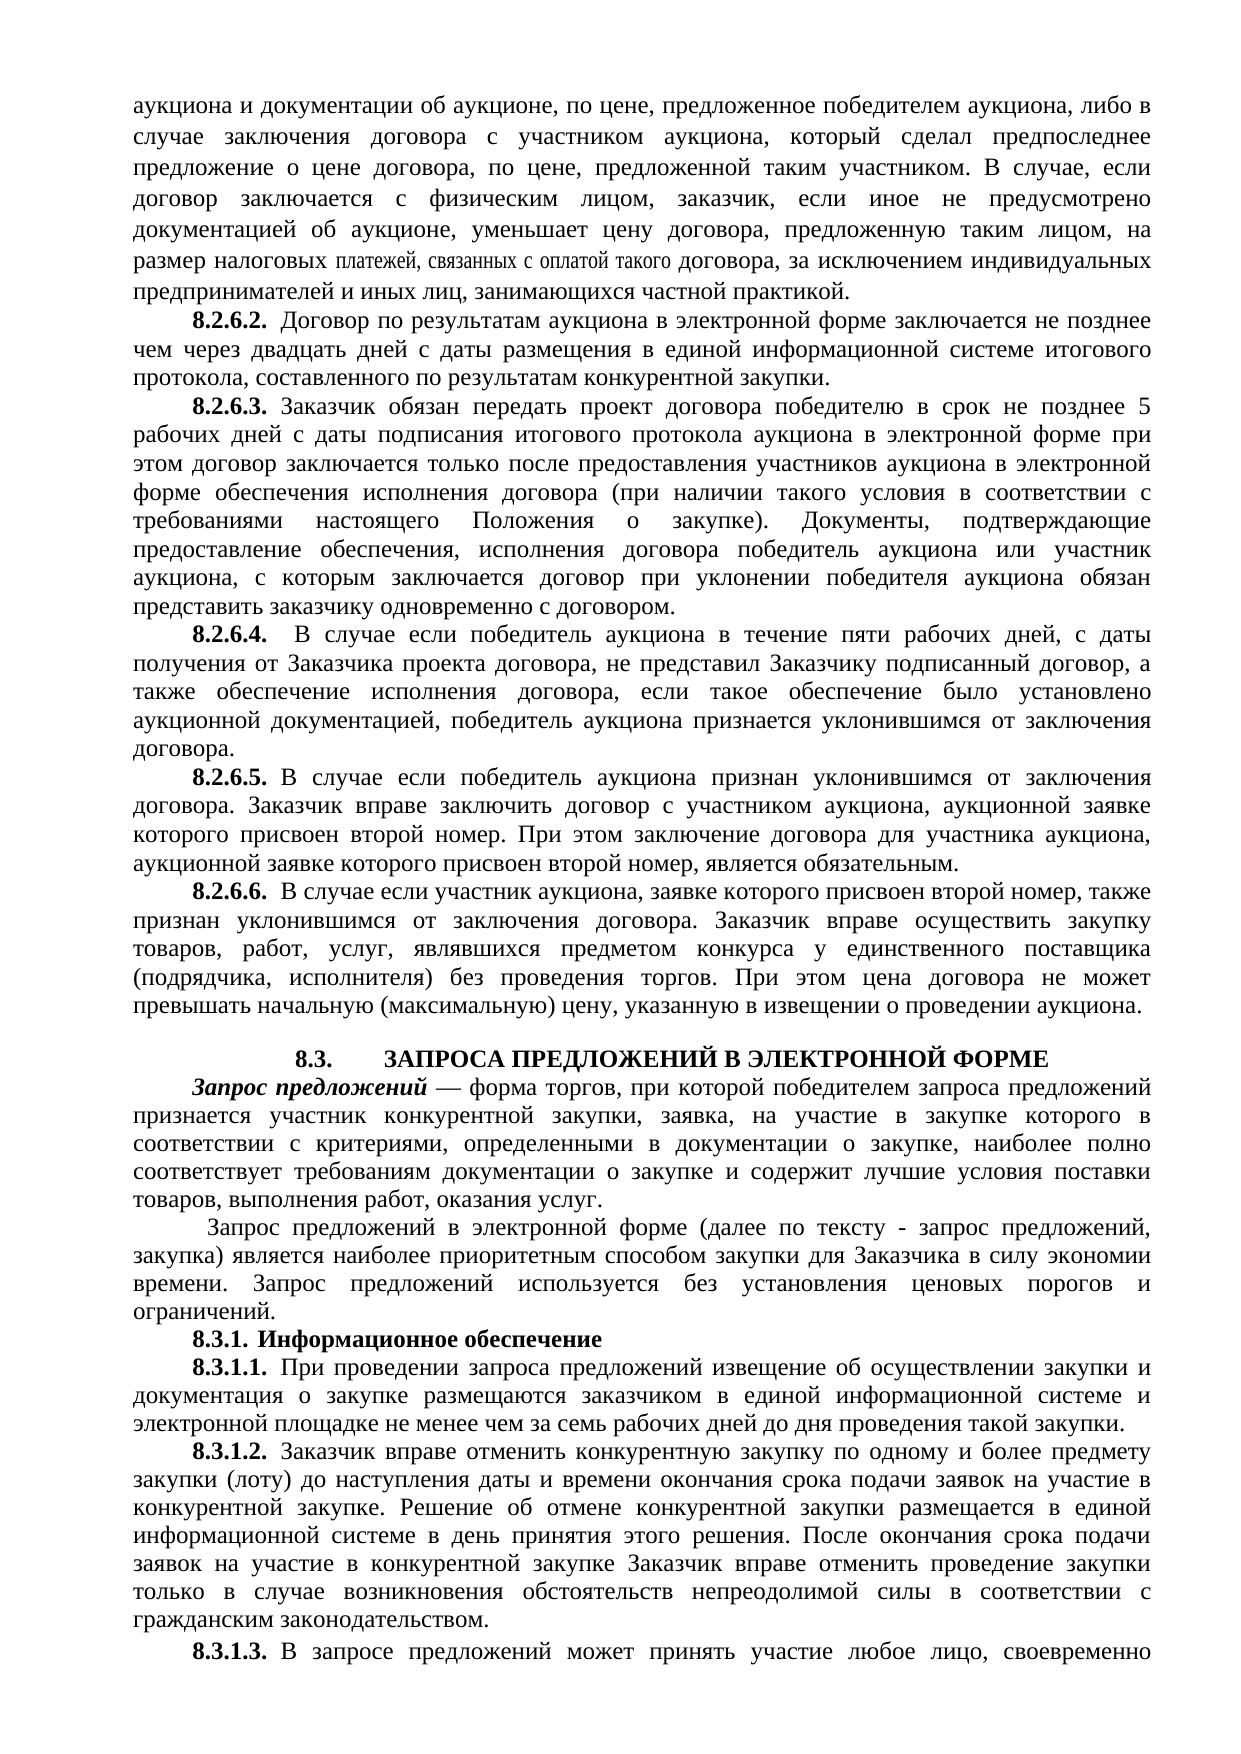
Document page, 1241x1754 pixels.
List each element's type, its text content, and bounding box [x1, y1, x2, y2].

list В случае если участник аукциона, заявке которого присвоен второй номер, также признан уклонившимся от заключения договора. Заказчик вправе осуществить закупку товаров, работ, услуг, являвшихся предметом конкурса у единственного поставщика (подрядчика, исполнителя) без проведения торгов. При этом цена договора не может превышать начальную (максимальную) цену, указанную в извещении о проведении аукциона. [133, 877, 1152, 1019]
text Запрос предложений в электронной форме (далее по тексту - запрос предложений, закупка) является наиболее приоритетным способом закупки для Заказчика в силу экономии времени. Запрос предложений используется без установления ценовых порогов и ограничений. [133, 1213, 1152, 1325]
list В случае если победитель аукциона в течение пяти рабочих дней, с даты получения от Заказчика проекта договора, не представил Заказчику подписанный договор, а также обеспечение исполнения договора, если такое обеспечение было установлено аукционной документацией, победитель аукциона признается уклонившимся от заключения договора. [133, 620, 1152, 763]
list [133, 89, 1152, 306]
list Заказчик обязан передать проект договора победителю в срок не позднее 5 рабочих дней с даты подписания итогового протокола аукциона в электронной форме при этом договор заключается только после предоставления участников аукциона в электронной форме обеспечения исполнения договора (при наличии такого условия в соответствии с требованиями настоящего Положения о закупке). Документы, подтверждающие предоставление обеспечения, исполнения договора победитель аукциона или участник аукциона, с которым заключается договор при уклонении победителя аукциона обязан представить заказчику одновременно с договором. [133, 392, 1152, 620]
list ЗАПРОСА ПРЕДЛОЖЕНИЙ В ЭЛЕКТРОННОЙ ФОРМЕ [133, 1045, 1152, 1073]
list В случае если победитель аукциона признан уклонившимся от заключения договора. Заказчик вправе заключить договор с участником аукциона, аукционной заявке которого присвоен второй номер. При этом заключение договора для участника аукциона, аукционной заявке которого присвоен второй номер, является обязательным. [133, 763, 1152, 877]
list Заказчик вправе отменить конкурентную закупку по одному и более предмету закупки (лоту) до наступления даты и времени окончания срока подачи заявок на участие в конкурентной закупке. Решение об отмене конкурентной закупки размещается в единой информационной системе в день принятия этого решения. После окончания срока подачи заявок на участие в конкурентной закупке Заказчик вправе отменить проведение закупки только в случае возникновения обстоятельств непреодолимой силы в соответствии с гражданским законодательством. [133, 1437, 1152, 1633]
list Информационное обеспечение [133, 1325, 1152, 1353]
list При проведении запроса предложений извещение об осуществлении закупки и документация о закупке размещаются заказчиком в единой информационной системе и электронной площадке не менее чем за семь рабочих дней до дня проведения такой закупки. [133, 1353, 1152, 1437]
list Договор по результатам аукциона в электронной форме заключается не позднее чем через двадцать дней с даты размещения в единой информационной системе итогового протокола, составленного по результатам конкурентной закупки. [133, 306, 1152, 392]
text Запрос предложений — форма торгов, при которой победителем запроса предложений признается участник конкурентной закупки, заявка, на участие в закупке которого в соответствии с критериями, определенными в документации о закупке, наиболее полно соответствует требованиям документации о закупке и содержит лучшие условия поставки товаров, выполнения работ, оказания услуг. [133, 1073, 1152, 1213]
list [133, 1633, 1152, 1666]
